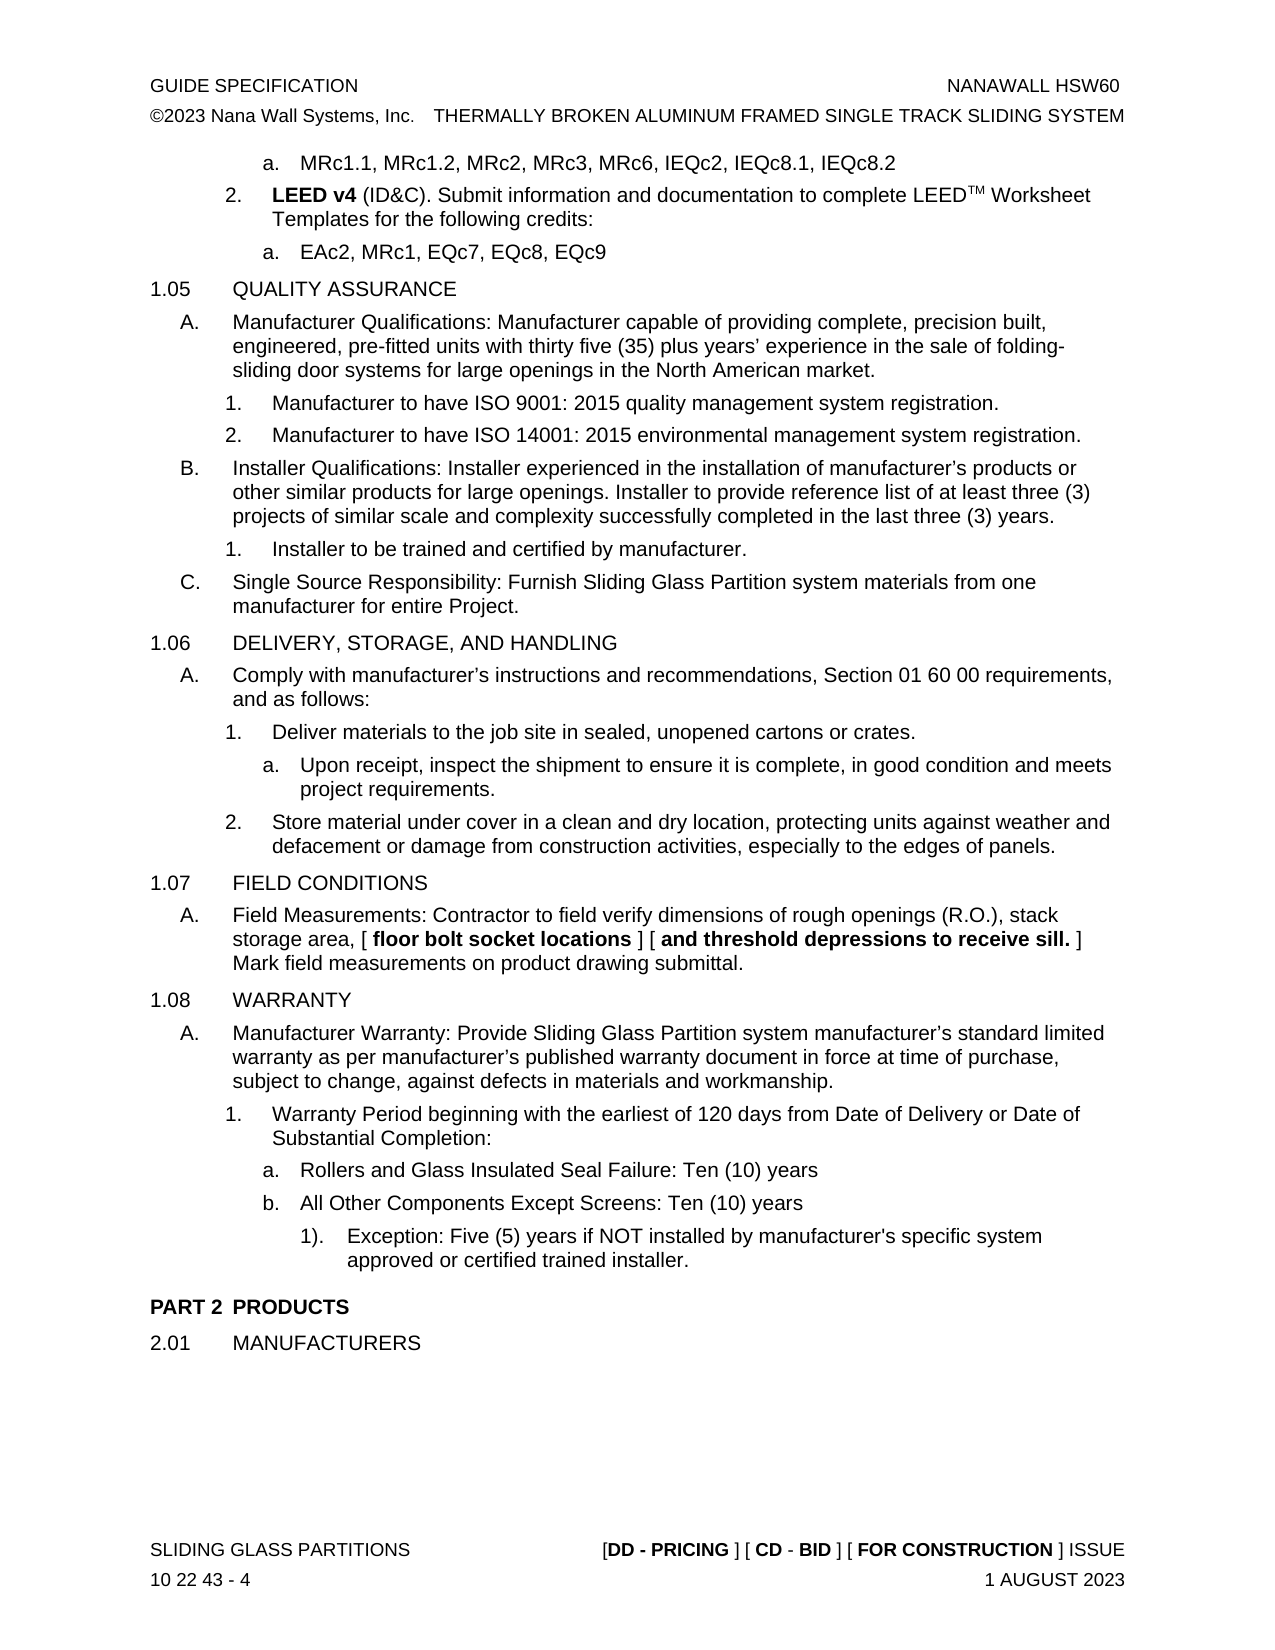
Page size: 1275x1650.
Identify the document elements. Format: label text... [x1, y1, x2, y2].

subtitle Rollers and Glass Insulated Seal Failure: Ten (10) years [262, 1158, 1125, 1182]
subtitle Comply with manufacturer’s instructions and recommendations, Section 01 60 00 requirements, and as follows: [180, 663, 1125, 711]
subtitle Manufacturer to have ISO 14001: 2015 environmental management system registration. [225, 423, 1125, 447]
subtitle Warranty Period beginning with the earliest of 120 days from Date of Delivery or Date of Substantial Completion: [225, 1101, 1125, 1149]
subtitle MANUFACTURERS [150, 1331, 1125, 1355]
subtitle PRODUCTS [150, 1294, 1125, 1318]
subtitle MRc1.1, MRc1.2, MRc2, MRc3, MRc6, IEQc2, IEQc8.1, IEQc8.2 [262, 150, 1125, 174]
subtitle Deliver materials to the job site in sealed, unopened cartons or crates. [225, 720, 1125, 744]
subtitle Upon receipt, inspect the shipment to ensure it is complete, in good condition and meets project requirements. [262, 753, 1125, 801]
subtitle Manufacturer Qualifications: Manufacturer capable of providing complete, precision built, engineered, pre-fitted units with thirty five (35) plus years’ experience in the sale of folding-sliding door systems for large openings in the North American market. [180, 309, 1125, 381]
subtitle Single Source Responsibility: Furnish Sliding Glass Partition system materials from one manufacturer for entire Project. [180, 570, 1125, 618]
subtitle Manufacturer to have ISO 9001: 2015 quality management system registration. [225, 390, 1125, 414]
subtitle QUALITY ASSURANCE [150, 277, 1125, 301]
subtitle All Other Components Except Screens: Ten (10) years [262, 1191, 1125, 1215]
subtitle DELIVERY, STORAGE, AND HANDLING [150, 630, 1125, 654]
subtitle LEED v4 (ID&C). Submit information and documentation to complete LEEDTM Worksheet Templates for the following credits: [225, 183, 1125, 231]
subtitle EAc2, MRc1, EQc7, EQc8, EQc9 [262, 240, 1125, 264]
subtitle WARRANTY [150, 988, 1125, 1012]
subtitle Installer Qualifications: Installer experienced in the installation of manufacturer’s products or other similar products for large openings. Installer to provide reference list of at least three (3) projects of similar scale and complexity successfully completed in the last three (3) years. [180, 456, 1125, 528]
subtitle Manufacturer Warranty: Provide Sliding Glass Partition system manufacturer’s standard limited warranty as per manufacturer’s published warranty document in force at time of purchase, subject to change, against defects in materials and workmanship. [180, 1021, 1125, 1092]
subtitle FIELD CONDITIONS [150, 870, 1125, 894]
subtitle Field Measurements: Contractor to field verify dimensions of rough openings (R.O.), stack storage area, [ floor bolt socket locations ] [ and threshold depressions to receive sill. ] Mark field measurements on product drawing submittal. [180, 903, 1125, 975]
subtitle Exception: Five (5) years if NOT installed by manufacturer's specific system approved or certified trained installer. [300, 1224, 1125, 1272]
subtitle Installer to be trained and certified by manufacturer. [225, 537, 1125, 561]
subtitle Store material under cover in a clean and dry location, protecting units against weather and defacement or damage from construction activities, especially to the edges of panels. [225, 810, 1125, 858]
